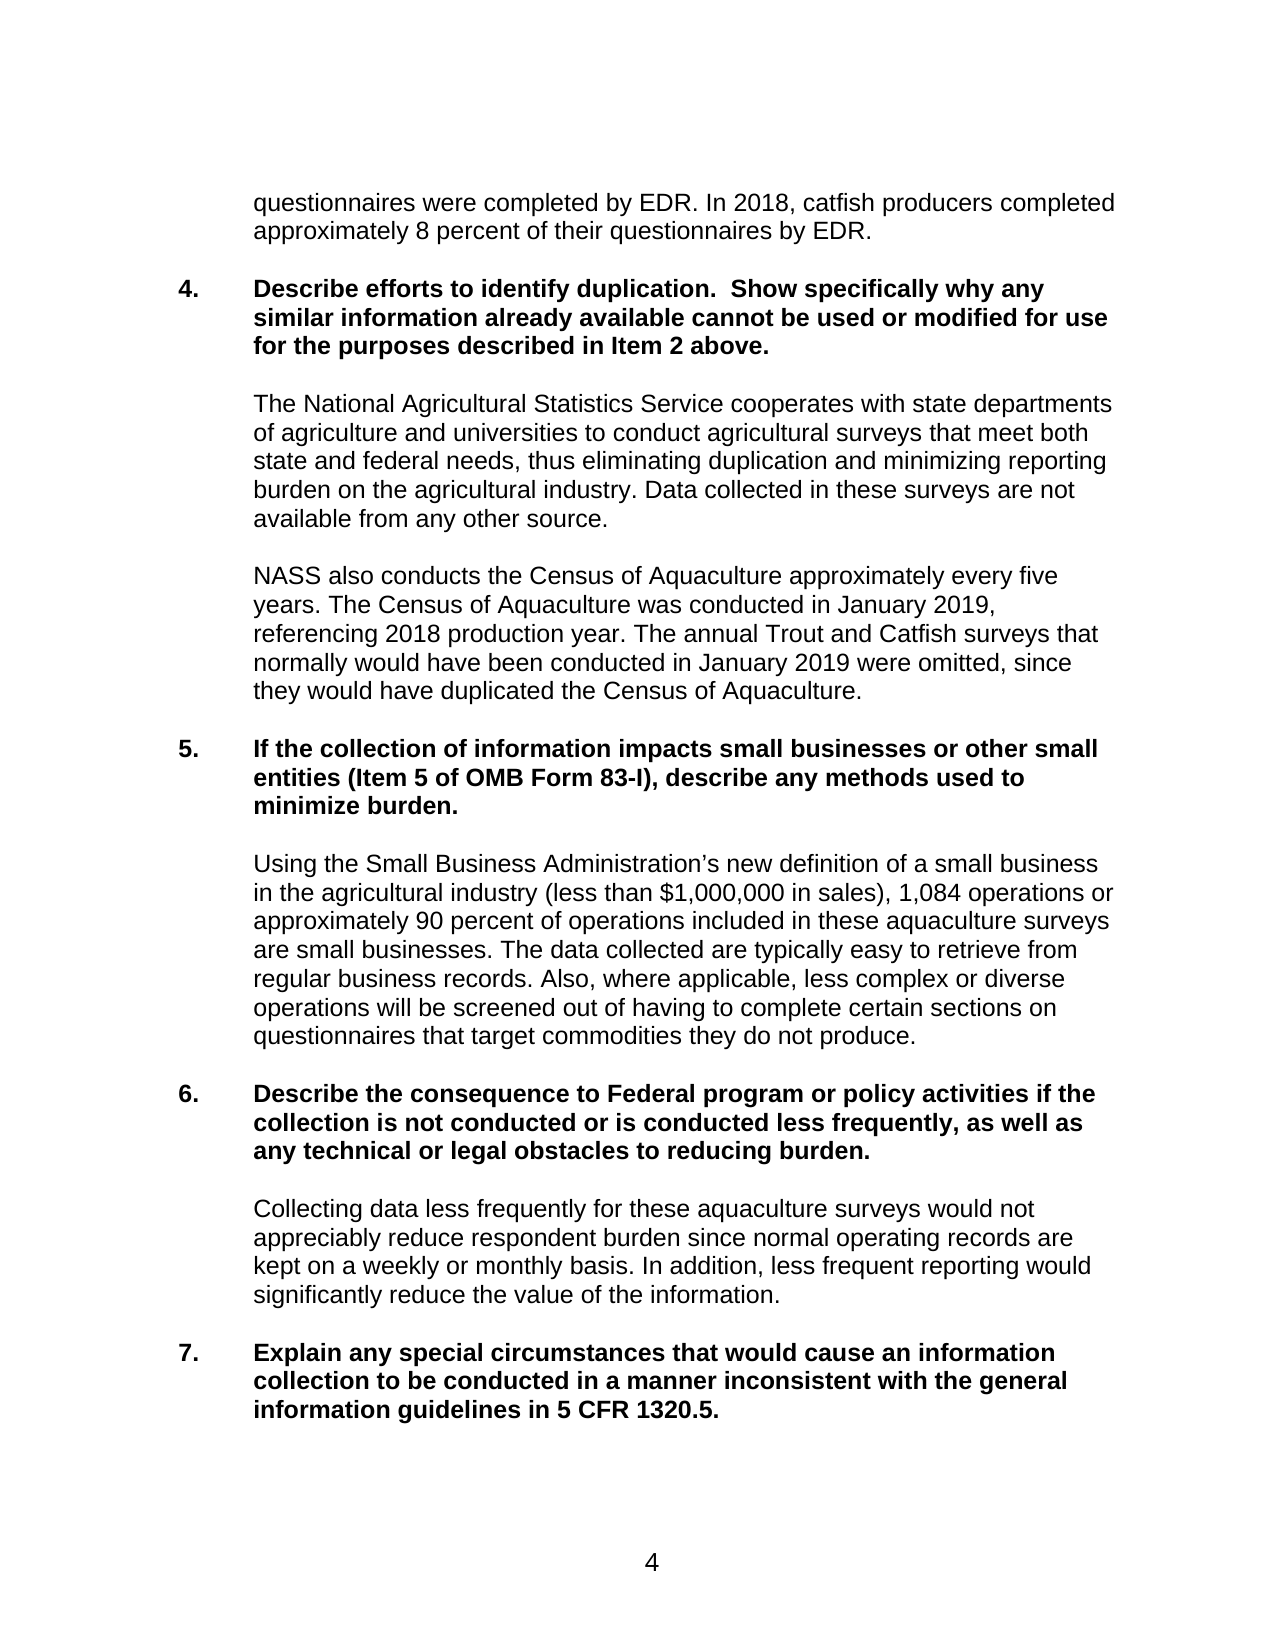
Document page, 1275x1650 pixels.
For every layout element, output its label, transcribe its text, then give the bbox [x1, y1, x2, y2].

text The National Agricultural Statistics Service cooperates with state departments of agriculture and universities to conduct agricultural surveys that meet both state and federal needs, thus eliminating duplication and minimizing reporting burden on the agricultural industry. Data collected in these surveys are not available from any other source. [253, 389, 1125, 532]
text Collecting data less frequently for these aquaculture surveys would not appreciably reduce respondent burden since normal operating records are kept on a weekly or monthly basis. In addition, less frequent reporting would significantly reduce the value of the information. [253, 1194, 1125, 1309]
text 6. Describe the consequence to Federal program or policy activities if the collection is not conducted or is conducted less frequently, as well as any technical or legal obstacles to reducing burden. [178, 1079, 1125, 1165]
text Using the Small Business Administration’s new definition of a small business in the agricultural industry (less than $1,000,000 in sales), 1,084 operations or approximately 90 percent of operations included in these aquaculture surveys are small businesses. The data collected are typically easy to retrieve from regular business records. Also, where applicable, less complex or diverse operations will be screened out of having to complete certain sections on questionnaires that target commodities they do not produce. [253, 849, 1125, 1050]
text 5. If the collection of information impacts small businesses or other small entities (Item 5 of OMB Form 83-I), describe any methods used to minimize burden. [178, 734, 1125, 820]
text 4. Describe efforts to identify duplication. Show specifically why any similar information already available cannot be used or modified for use for the purposes described in Item 2 above. [178, 274, 1125, 360]
text NASS also conducts the Census of Aquaculture approximately every five years. The Census of Aquaculture was conducted in January 2019, referencing 2018 production year. The annual Trout and Catfish surveys that normally would have been conducted in January 2019 were omitted, since they would have duplicated the Census of Aquaculture. [253, 561, 1125, 705]
text 7. Explain any special circumstances that would cause an information collection to be conducted in a manner inconsistent with the general information guidelines in 5 CFR 1320.5. [178, 1337, 1125, 1424]
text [253, 187, 1125, 245]
